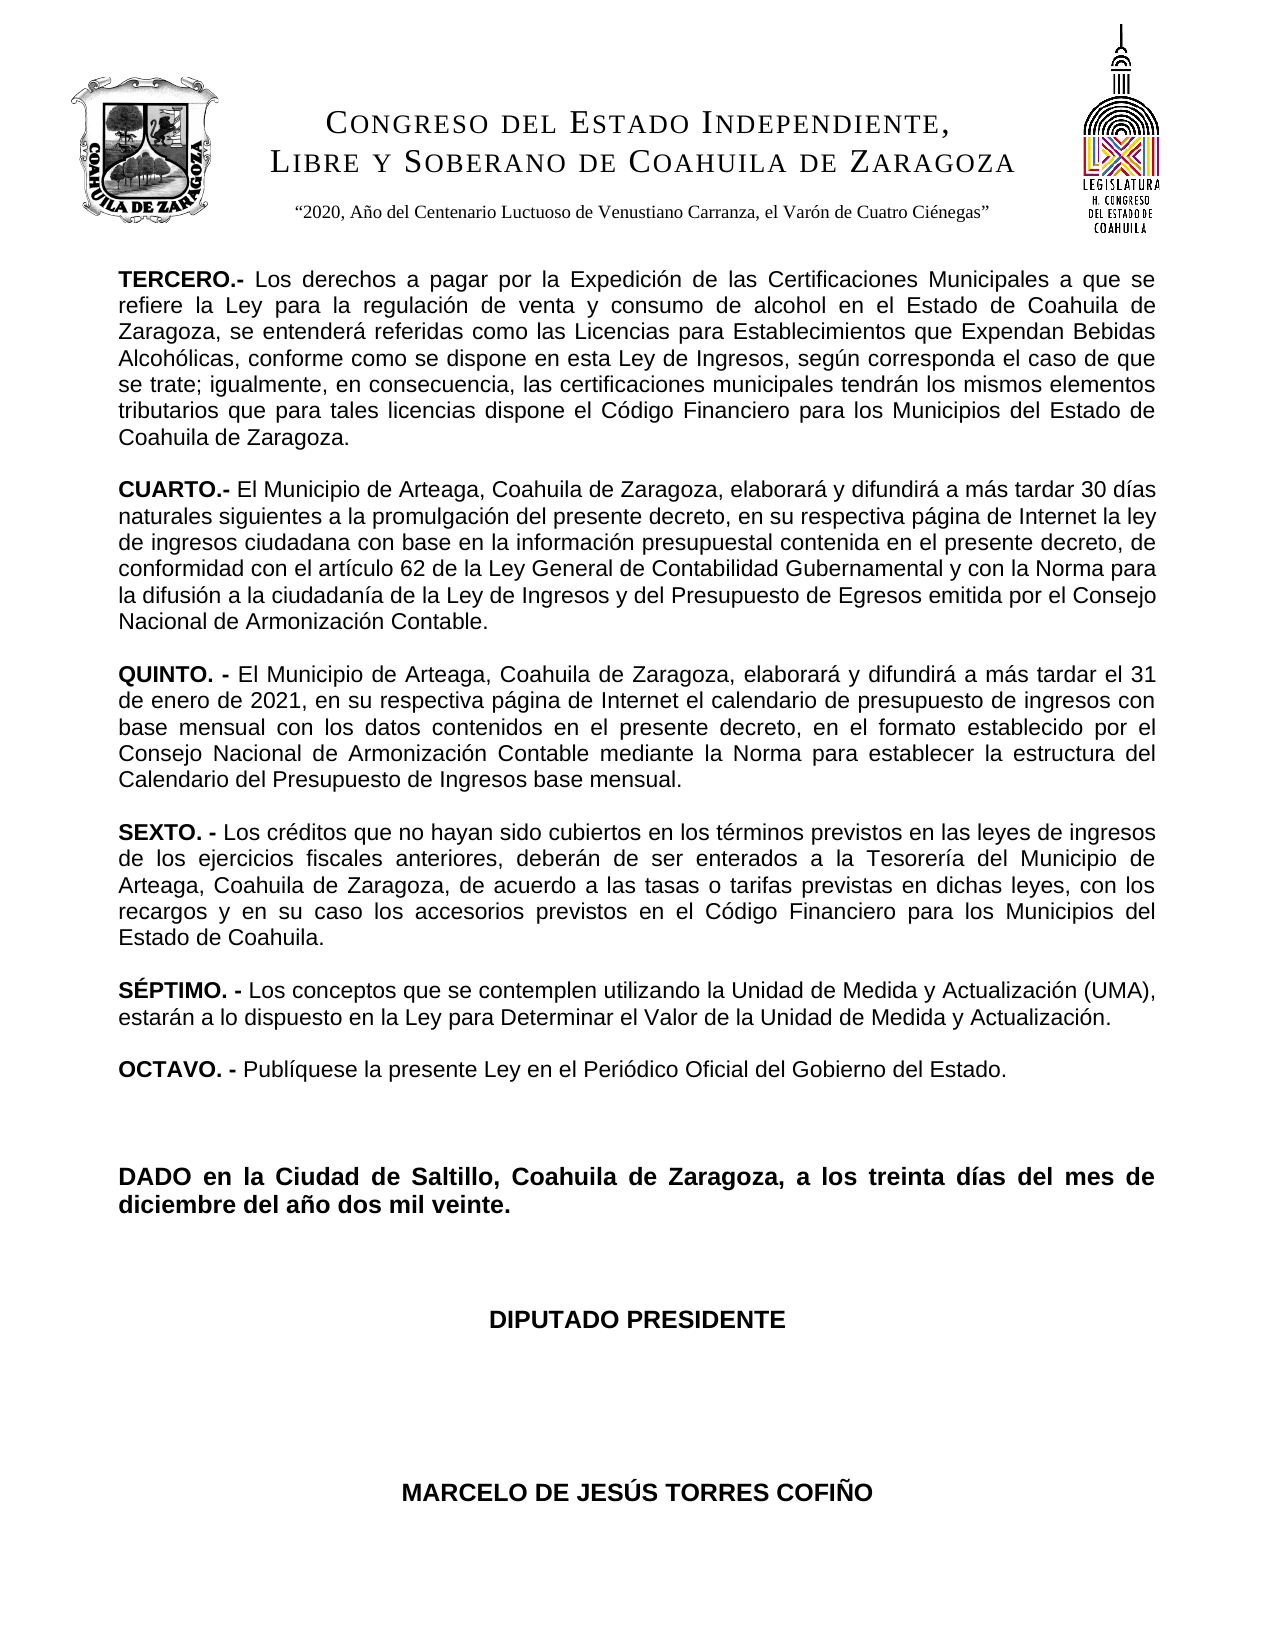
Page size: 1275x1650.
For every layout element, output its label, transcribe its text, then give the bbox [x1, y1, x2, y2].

text CUARTO.- El Municipio de Arteaga, Coahuila de Zaragoza, elaborará y difundirá a más tardar 30 días naturales siguientes a la promulgación del presente decreto, en su respectiva página de Internet la ley de ingresos ciudadana con base en la información presupuestal contenida en el presente decreto, de conformidad con el artículo 62 de la Ley General de Contabilidad Gubernamental y con la Norma para la difusión a la ciudadanía de la Ley de Ingresos y del Presupuesto de Egresos emitida por el Consejo Nacional de Armonización Contable. [118, 476, 1157, 634]
text DADO en la Ciudad de Saltillo, Coahuila de Zaragoza, a los treinta días del mes de diciembre del año dos mil veinte. [118, 1162, 1157, 1219]
text DIPUTADO PRESIDENTE [118, 1305, 1157, 1334]
text SEXTO. - Los créditos que no hayan sido cubiertos en los términos previstos en las leyes de ingresos de los ejercicios fiscales anteriores, deberán de ser enterados a la Tesorería del Municipio de Arteaga, Coahuila de Zaragoza, de acuerdo a las tasas o tarifas previstas en dichas leyes, con los recargos y en su caso los accesorios previstos en el Código Financiero para los Municipios del Estado de Coahuila. [118, 819, 1157, 951]
picture [70, 77, 219, 223]
picture [1083, 24, 1160, 233]
text MARCELO DE JESÚS TORRES COFIÑO [118, 1478, 1157, 1507]
text QUINTO. - El Municipio de Arteaga, Coahuila de Zaragoza, elaborará y difundirá a más tardar el 31 de enero de 2021, en su respectiva página de Internet el calendario de presupuesto de ingresos con base mensual con los datos contenidos en el presente decreto, en el formato establecido por el Consejo Nacional de Armonización Contable mediante la Norma para establecer la estructura del Calendario del Presupuesto de Ingresos base mensual. [118, 661, 1157, 793]
text TERCERO.- Los derechos a pagar por la Expedición de las Certificaciones Municipales a que se refiere la Ley para la regulación de venta y consumo de alcohol en el Estado de Coahuila de Zaragoza, se entenderá referidas como las Licencias para Establecimientos que Expendan Bebidas Alcohólicas, conforme como se dispone en esta Ley de Ingresos, según corresponda el caso de que se trate; igualmente, en consecuencia, las certificaciones municipales tendrán los mismos elementos tributarios que para tales licencias dispone el Código Financiero para los Municipios del Estado de Coahuila de Zaragoza. [118, 266, 1157, 450]
text OCTAVO. - Publíquese la presente Ley en el Periódico Oficial del Gobierno del Estado. [118, 1056, 1157, 1082]
text SÉPTIMO. - Los conceptos que se contemplen utilizando la Unidad de Medida y Actualización (UMA), estarán a lo dispuesto en la Ley para Determinar el Valor de la Unidad de Medida y Actualización. [118, 977, 1157, 1030]
